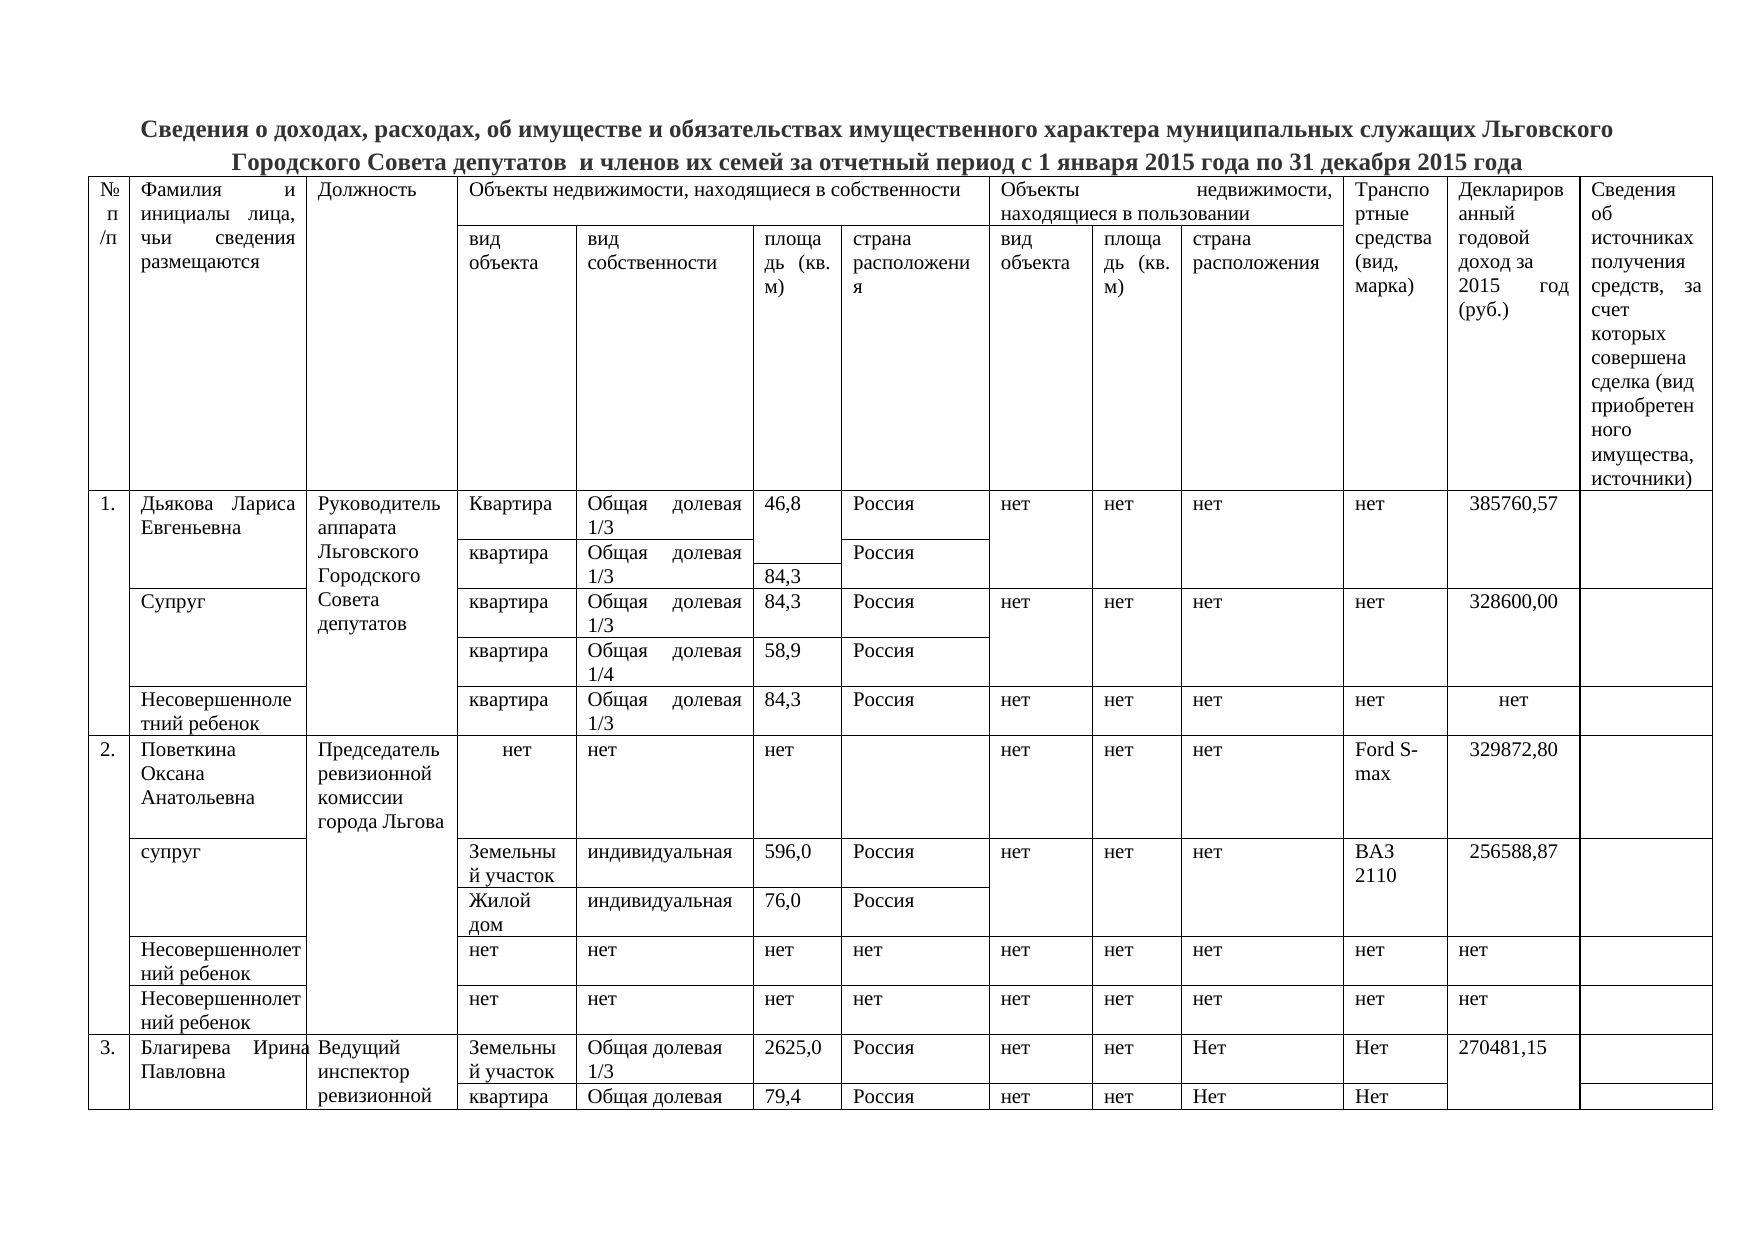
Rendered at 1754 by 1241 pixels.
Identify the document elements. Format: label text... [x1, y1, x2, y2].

table_cell 328600,00 [1448, 589, 1579, 686]
table_cell Общая долевая 1/3 [577, 540, 753, 588]
table_cell нет [990, 491, 1092, 588]
table_cell нет [842, 986, 989, 1034]
table_cell нет [842, 937, 989, 985]
table_cell ВАЗ 2110 [1344, 839, 1447, 936]
table_cell индивидуальная [577, 888, 753, 936]
table_cell нет [1448, 687, 1579, 735]
table_cell 84,3 [754, 589, 841, 637]
table_cell 58,9 [754, 638, 841, 686]
table_cell нет [990, 839, 1092, 936]
table_cell Земельный участок [458, 1035, 576, 1083]
table_cell квартира [458, 589, 576, 637]
table_cell Россия [842, 687, 989, 735]
table_cell вид объекта [458, 226, 576, 489]
table_cell Россия [842, 638, 989, 686]
table_header Должность [307, 177, 457, 489]
table_cell Общая долевая 1/3 [577, 687, 753, 735]
table_cell нет [1093, 491, 1181, 588]
table_cell нет [1093, 986, 1181, 1034]
table_cell 596,0 [754, 839, 841, 887]
table_cell Председатель ревизионной комиссии города Льгова [307, 736, 457, 1034]
table_cell Ведущий инспектор ревизионной комиссии города Льгова [307, 1035, 457, 1108]
table_cell нет [990, 1084, 1092, 1108]
table_cell вид объекта [990, 226, 1092, 489]
table_cell 256588,87 [1448, 839, 1579, 936]
table_cell 84,3 [754, 564, 841, 588]
table_cell квартира [458, 1084, 576, 1108]
text Сведения о доходах, расходах, об имуществе и обязательствах имущественного характера муниципальных служащих Льговского Городского Совета депутатов и членов их семей за отчетный период с 1 января 2015 года по 31 декабря 2015 года [118, 111, 1636, 176]
table_cell нет [1344, 589, 1447, 686]
table_cell индивидуальная [577, 839, 753, 887]
table_cell страна расположения [1182, 226, 1343, 489]
table_cell нет [1182, 687, 1343, 735]
table_cell [1581, 1084, 1712, 1108]
table_cell нет [1093, 839, 1181, 936]
table_cell Россия [842, 540, 989, 588]
table_cell квартира [458, 540, 576, 588]
table_cell супруг [130, 839, 306, 936]
table_cell Нет [1344, 1084, 1447, 1108]
table_cell нет [1182, 589, 1343, 686]
table_cell Супруг [130, 589, 306, 686]
table_cell Несовершеннолетний ребенок [130, 937, 306, 985]
table_cell вид собственности [577, 226, 753, 489]
table_cell площадь (кв. м) [1093, 226, 1181, 489]
table_cell нет [990, 736, 1092, 837]
table_cell Нет [1344, 1035, 1447, 1083]
table_cell 84,3 [754, 687, 841, 735]
table_cell нет [754, 986, 841, 1034]
table_cell Благирева Ирина Павловна [130, 1035, 306, 1108]
table_cell Дьякова Лариса Евгеньевна [130, 491, 306, 588]
table_cell нет [1344, 937, 1447, 985]
table_cell нет [754, 736, 841, 837]
table_cell 329872,80 [1448, 736, 1579, 837]
table_cell нет [990, 937, 1092, 985]
table_header Декларированный годовой доход за 2015 год (руб.) [1448, 177, 1579, 489]
table_cell 76,0 [754, 888, 841, 936]
table_cell [1581, 986, 1712, 1034]
table_header Транспортные средства (вид, марка) [1344, 177, 1447, 489]
table_cell нет [1093, 937, 1181, 985]
table_cell нет [1448, 937, 1579, 985]
table_cell нет [458, 736, 576, 837]
table_cell 1. [89, 491, 129, 735]
table_cell Россия [842, 589, 989, 637]
table_cell квартира [458, 687, 576, 735]
table_cell Россия [842, 888, 989, 936]
table_header Объекты недвижимости, находящиеся в пользовании [990, 177, 1343, 225]
table_cell [1581, 839, 1712, 936]
table_cell страна расположения [842, 226, 989, 489]
table_cell Руководитель аппарата Льговского Городского Совета депутатов [307, 491, 457, 735]
table_cell нет [577, 986, 753, 1034]
table_cell [1581, 937, 1712, 985]
table_cell Поветкина Оксана Анатольевна [130, 736, 306, 837]
table_cell нет [1093, 736, 1181, 837]
table_cell нет [577, 937, 753, 985]
table_cell Россия [842, 491, 989, 539]
table_cell нет [1093, 1035, 1181, 1083]
table_cell нет [1344, 986, 1447, 1034]
table_cell нет [1093, 589, 1181, 686]
table_header № п/п [89, 177, 129, 489]
table_cell Общая долевая 1/4 [577, 638, 753, 686]
table_cell 270481,15 [1448, 1035, 1579, 1108]
table_cell нет [990, 1035, 1092, 1083]
table_cell [1581, 1035, 1712, 1083]
table_cell 46,8 [754, 491, 841, 563]
table_cell нет [990, 687, 1092, 735]
table_cell 385760,57 [1448, 491, 1579, 588]
table_cell Несовершеннолетний ребенок [130, 687, 306, 735]
table_cell площадь (кв. м) [754, 226, 841, 489]
table_cell нет [1448, 986, 1579, 1034]
table_cell 79,4 [754, 1084, 841, 1108]
table_cell [1581, 491, 1712, 588]
table_cell нет [1182, 736, 1343, 837]
table_cell квартира [458, 638, 576, 686]
table_cell Ford S-max [1344, 736, 1447, 837]
table_cell [1581, 736, 1712, 837]
table_cell нет [1344, 687, 1447, 735]
table_cell Общая долевая 1/3 [577, 1084, 753, 1108]
table_cell Нет [1182, 1035, 1343, 1083]
table_cell нет [577, 736, 753, 837]
table_cell нет [1182, 491, 1343, 588]
table_cell 2. [89, 736, 129, 1034]
table_cell Квартира [458, 491, 576, 539]
table_header Объекты недвижимости, находящиеся в собственности [458, 177, 989, 225]
table_cell Жилой дом [458, 888, 576, 936]
table_header Сведения об источниках получения средств, за счет которых совершена сделка (вид приобретенного имущества, источники) [1581, 177, 1712, 489]
table_cell 2625,0 [754, 1035, 841, 1083]
table_cell [1581, 589, 1712, 686]
table_header Фамилия и инициалы лица, чьи сведения размещаются [130, 177, 306, 489]
table_cell Несовершеннолетний ребенок [130, 986, 306, 1034]
table_cell [1581, 687, 1712, 735]
table_cell Общая долевая 1/3 [577, 491, 753, 539]
table_cell нет [1182, 986, 1343, 1034]
table_cell нет [458, 986, 576, 1034]
table_cell нет [1344, 491, 1447, 588]
table_cell нет [990, 986, 1092, 1034]
table_cell Общая долевая 1/3 [577, 1035, 753, 1083]
table_cell Земельный участок [458, 839, 576, 887]
table_cell Россия [842, 1084, 989, 1108]
table_cell Россия [842, 839, 989, 887]
table_cell Россия [842, 1035, 989, 1083]
table_cell нет [754, 937, 841, 985]
table_cell нет [1093, 687, 1181, 735]
table_cell Общая долевая 1/3 [577, 589, 753, 637]
table_cell нет [1182, 839, 1343, 936]
table_cell нет [458, 937, 576, 985]
table_cell нет [1093, 1084, 1181, 1108]
table_cell нет [990, 589, 1092, 686]
table_cell 3. [89, 1035, 129, 1108]
table_cell нет [1182, 937, 1343, 985]
table_cell Нет [1182, 1084, 1343, 1108]
table_cell [842, 736, 989, 837]
